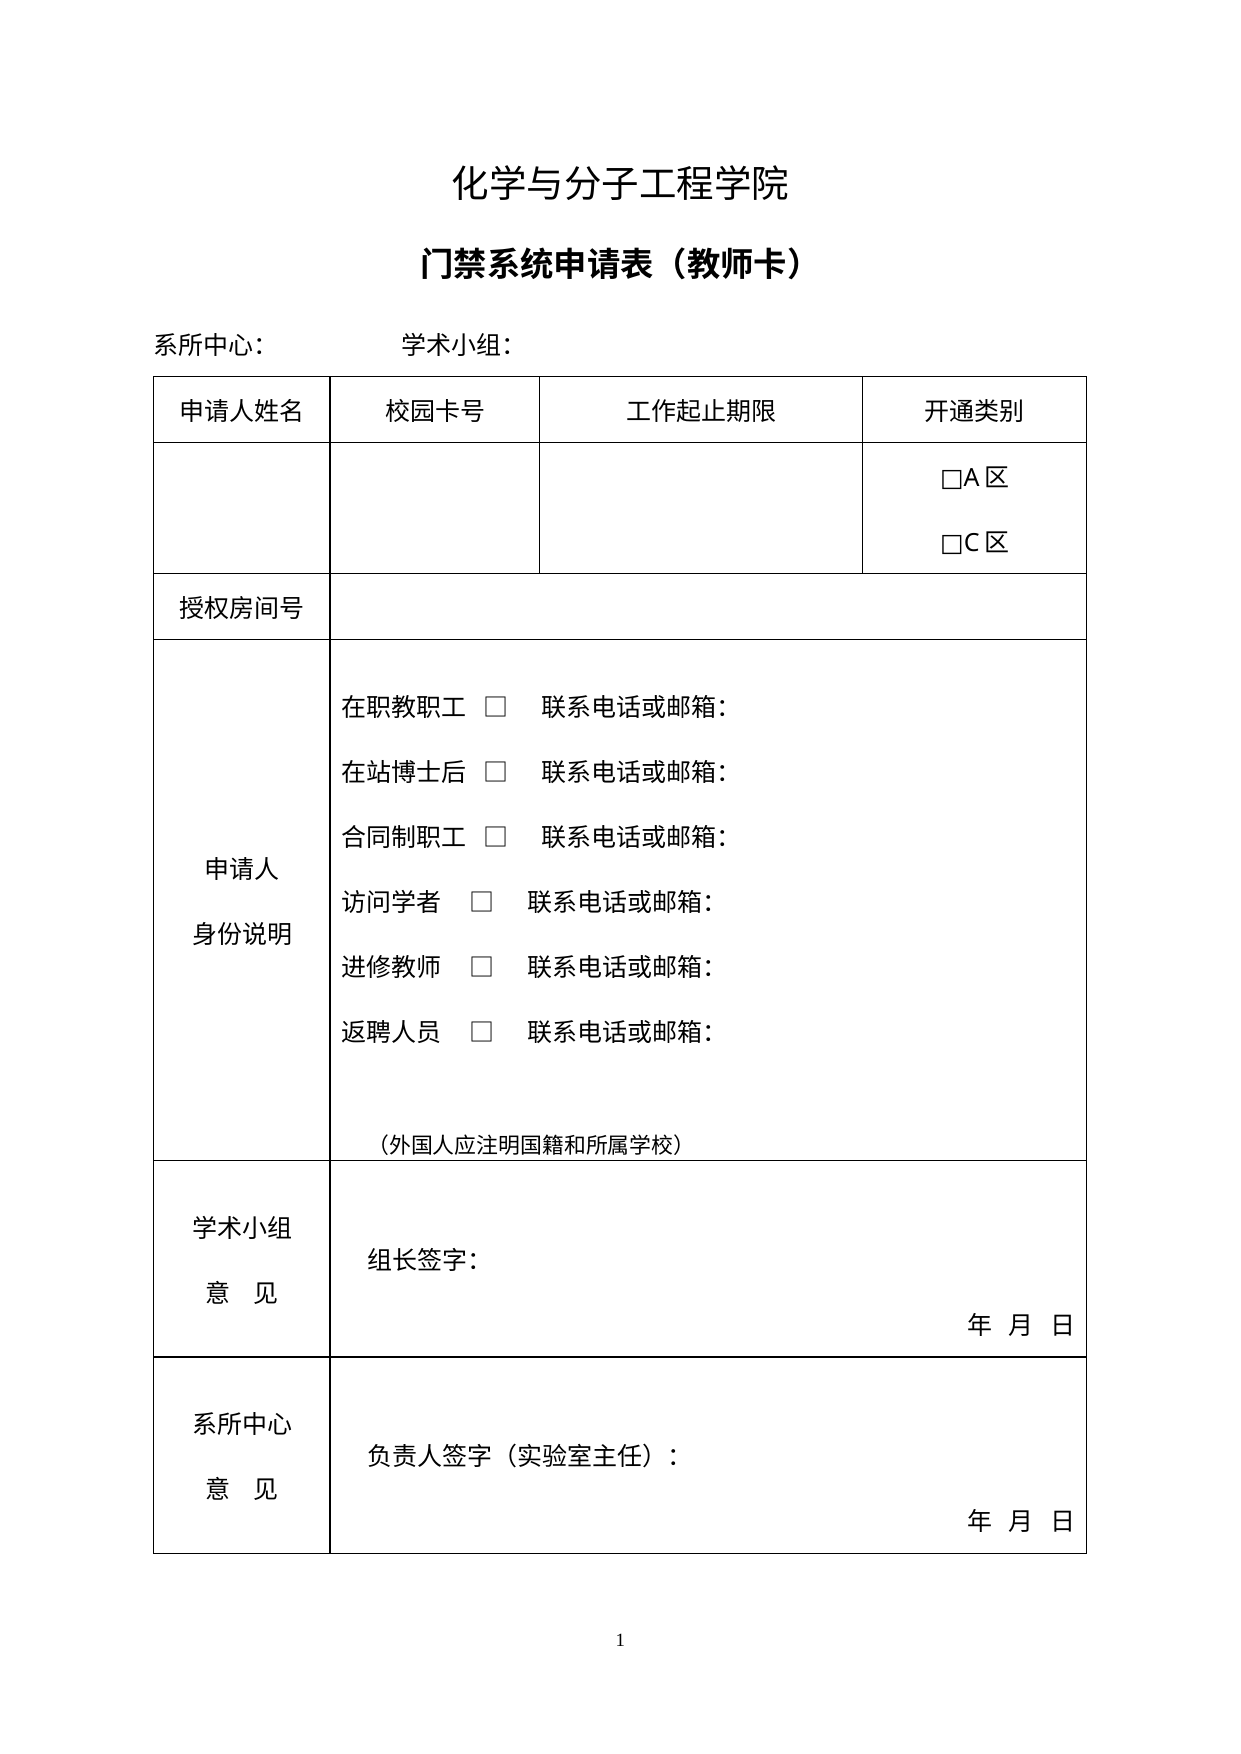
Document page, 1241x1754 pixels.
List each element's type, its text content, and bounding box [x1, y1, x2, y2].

table_cell □A区 □C区 [863, 443, 1086, 573]
table_cell 负责人签字（实验室主任）： 年 月 日 [331, 1358, 1086, 1552]
table_cell 组长签字： 年 月 日 [331, 1161, 1086, 1356]
table_header 申请人姓名 [154, 377, 329, 442]
table_header 校园卡号 [331, 377, 539, 442]
text 系所中心： 学术小组： [153, 311, 1087, 376]
table_cell [154, 443, 329, 573]
table_cell [331, 443, 539, 573]
table_cell [331, 574, 1086, 639]
table_cell 申请人 身份说明 [154, 640, 329, 1160]
table_cell [540, 443, 862, 573]
table_cell 在职教职工 □ 联系电话或邮箱： 在站博士后 □ 联系电话或邮箱： 合同制职工 □ 联系电话或邮箱： 访问学者 □ 联系电话或邮箱： 进修教师 □ 联系电话或邮箱： 返聘人员 □ 联系电话或邮箱： （外国人应注明国籍和所属学校） [331, 640, 1086, 1160]
table_cell 系所中心 意 见 [154, 1358, 329, 1552]
table_cell 学术小组 意 见 [154, 1161, 329, 1356]
table_cell 授权房间号 [154, 574, 329, 639]
text 门禁系统申请表（教师卡） [153, 230, 1087, 295]
table_header 开通类别 [863, 377, 1086, 442]
table_header 工作起止期限 [540, 377, 862, 442]
text 化学与分子工程学院 [153, 149, 1087, 214]
